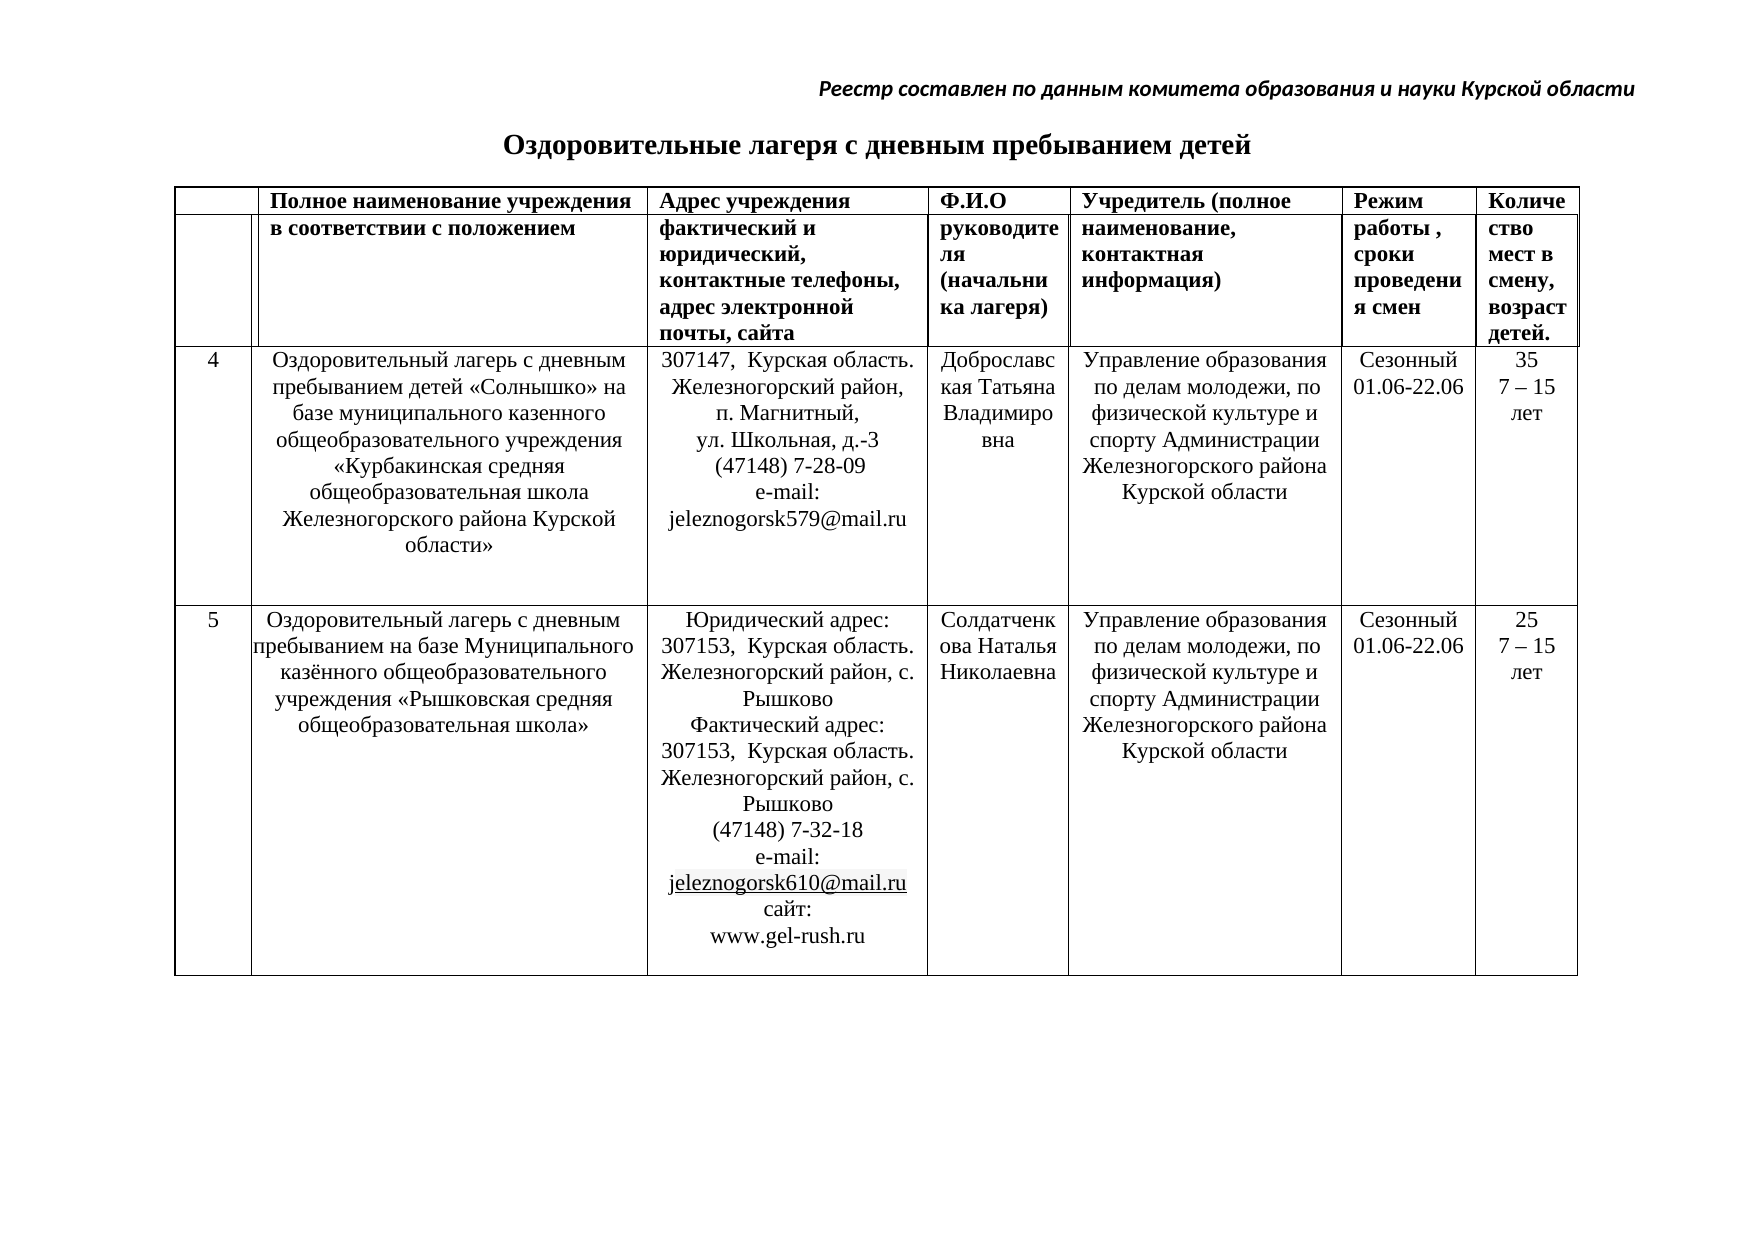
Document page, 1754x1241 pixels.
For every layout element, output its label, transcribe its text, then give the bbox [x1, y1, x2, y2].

table_cell Доброславская Татьяна Владимировна [928, 347, 1068, 604]
table_cell 5 [176, 606, 251, 974]
table_cell 307147, Курская область. Железногорский район, п. Магнитный, ул. Школьная, д.-3 (47148) 7-28-09 e-mail: jeleznogorsk579@mail.ru [648, 215, 927, 346]
table_cell Сезонный 01.06-22.06 [1342, 347, 1475, 604]
table_cell 307147, Курская область. Железногорский район, п. Магнитный, ул. Школьная, д.-3 (47148) 7-28-09 e-mail: jeleznogorsk579@mail.ru [648, 347, 927, 604]
table_cell 4 [176, 347, 251, 604]
table_cell Юридический адрес: 307153, Курская область. Железногорский район, с. Рышково Фактический адрес: 307153, Курская область. Железногорский район, с. Рышково (47148) 7-32-18 e-mail: jeleznogorsk610@mail.ru сайт: www.gel-rush.ru [648, 606, 927, 974]
table_cell Солдатченкова Наталья Николаевна [928, 606, 1068, 974]
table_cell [1071, 215, 1341, 346]
table_cell Оздоровительный лагерь с дневным пребыванием на базе Муниципального казённого общеобразовательного учреждения «Рышковская средняя общеобразовательная школа» [252, 606, 647, 974]
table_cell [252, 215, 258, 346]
table_cell Управление образования по делам молодежи, по физической культуре и спорту Администрации Железногорского района Курской области [1069, 347, 1341, 604]
table_cell 25 7 – 15 лет [1476, 606, 1577, 974]
table_cell 35 7 – 15 лет [1476, 347, 1577, 604]
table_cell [1069, 606, 1341, 974]
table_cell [1343, 215, 1475, 346]
table_cell Оздоровительный лагерь с дневным пребыванием детей «Солнышко» на базе муниципального казенного общеобразовательного учреждения «Курбакинская средняя общеобразовательная школа Железногорского района Курской области» [259, 215, 647, 346]
table_cell 35 7 – 15 лет [1477, 215, 1577, 346]
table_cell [1342, 606, 1475, 974]
table_cell Доброславская Татьяна Владимировна [929, 215, 1068, 346]
table_cell Оздоровительный лагерь с дневным пребыванием детей «Солнышко» на базе муниципального казенного общеобразовательного учреждения «Курбакинская средняя общеобразовательная школа Железногорского района Курской области» [252, 347, 647, 604]
table_cell 4 [176, 215, 251, 346]
